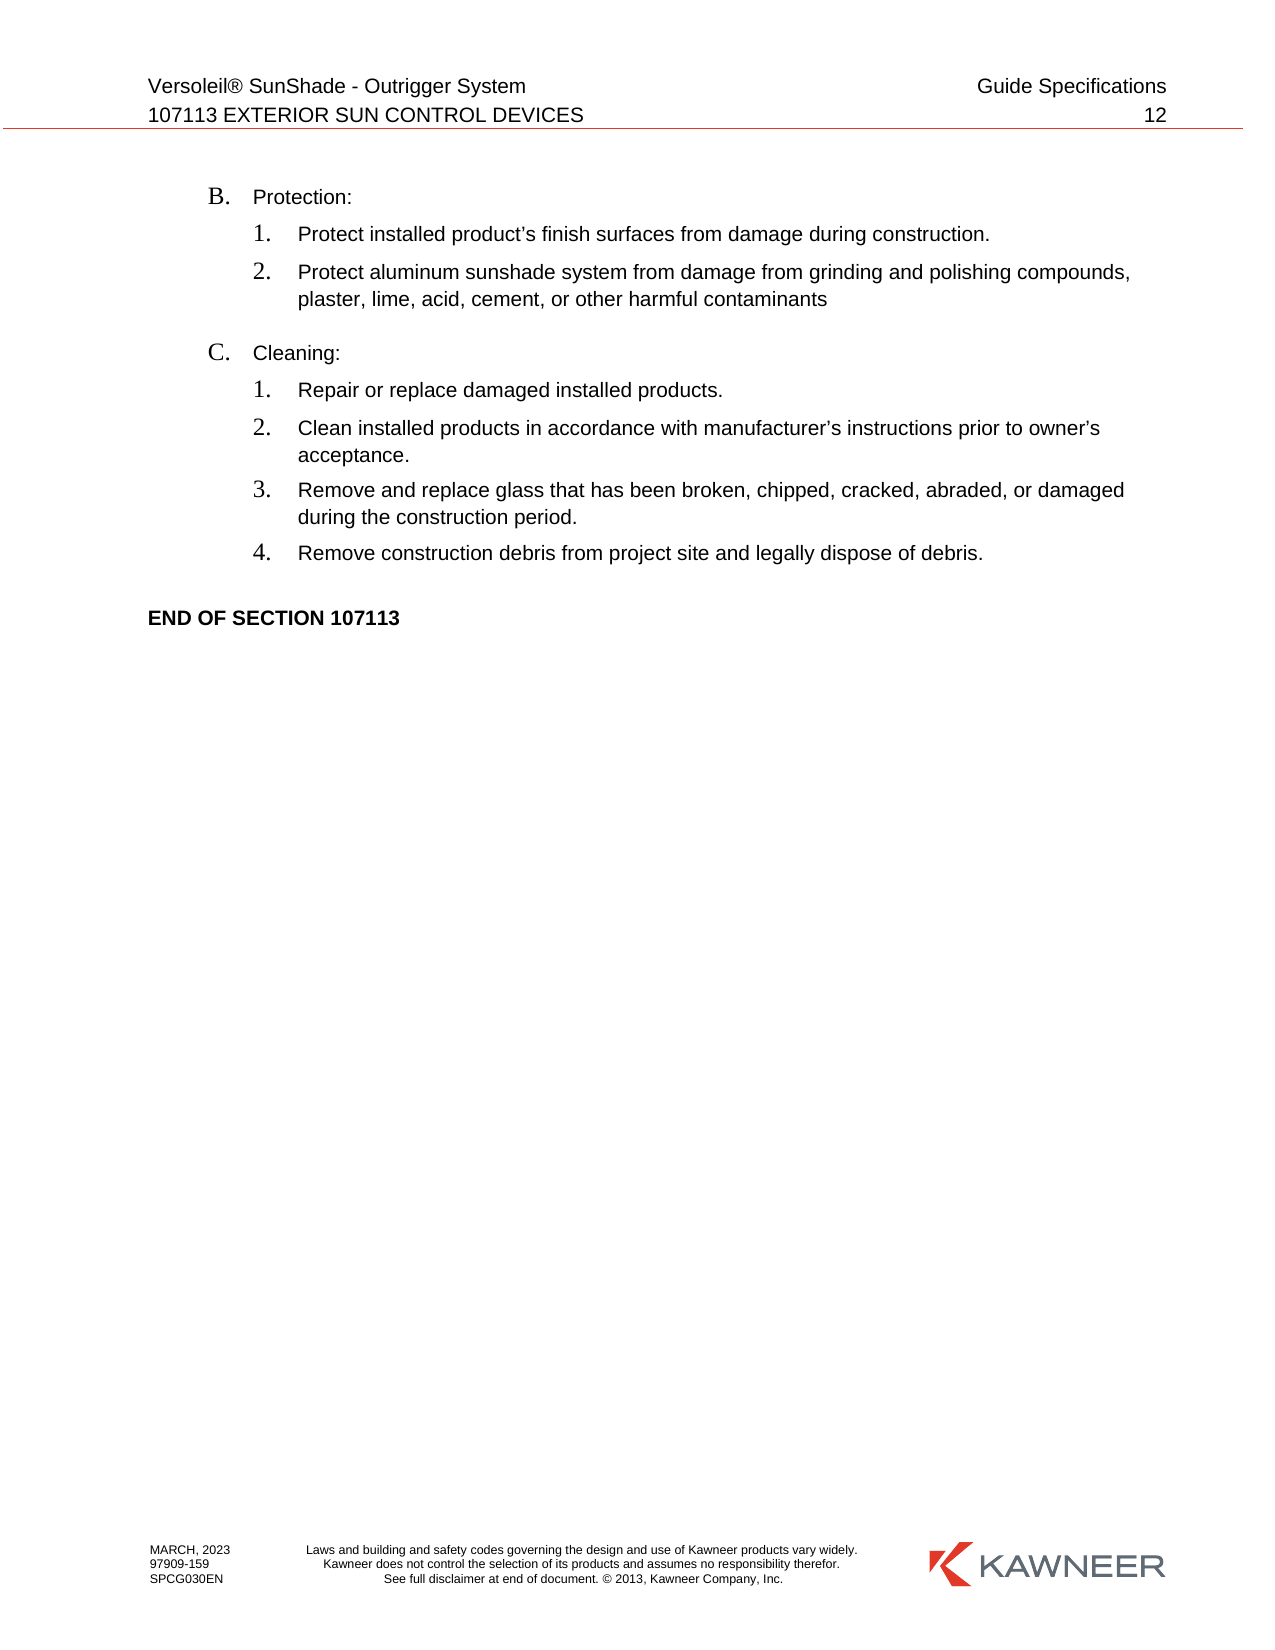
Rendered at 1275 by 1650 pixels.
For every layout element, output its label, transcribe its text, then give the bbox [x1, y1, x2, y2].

subtitle Cleaning: [208, 337, 1169, 366]
subtitle Repair or replace damaged installed products. [253, 374, 1169, 403]
subtitle Remove construction debris from project site and legally dispose of debris. [253, 537, 1169, 566]
subtitle End of Section 107113 [148, 606, 1169, 630]
subtitle Protection: [208, 181, 1169, 210]
subtitle Remove and replace glass that has been broken, chipped, cracked, abraded, or damaged during the construction period. [253, 474, 1169, 529]
subtitle Protect aluminum sunshade system from damage from grinding and polishing compounds, plaster, lime, acid, cement, or other harmful contaminants [253, 256, 1169, 310]
picture [929, 1542, 1166, 1592]
subtitle Clean installed products in accordance with manufacturer’s instructions prior to owner’s acceptance. [253, 412, 1169, 466]
subtitle Protect installed product’s finish surfaces from damage during construction. [253, 218, 1169, 247]
